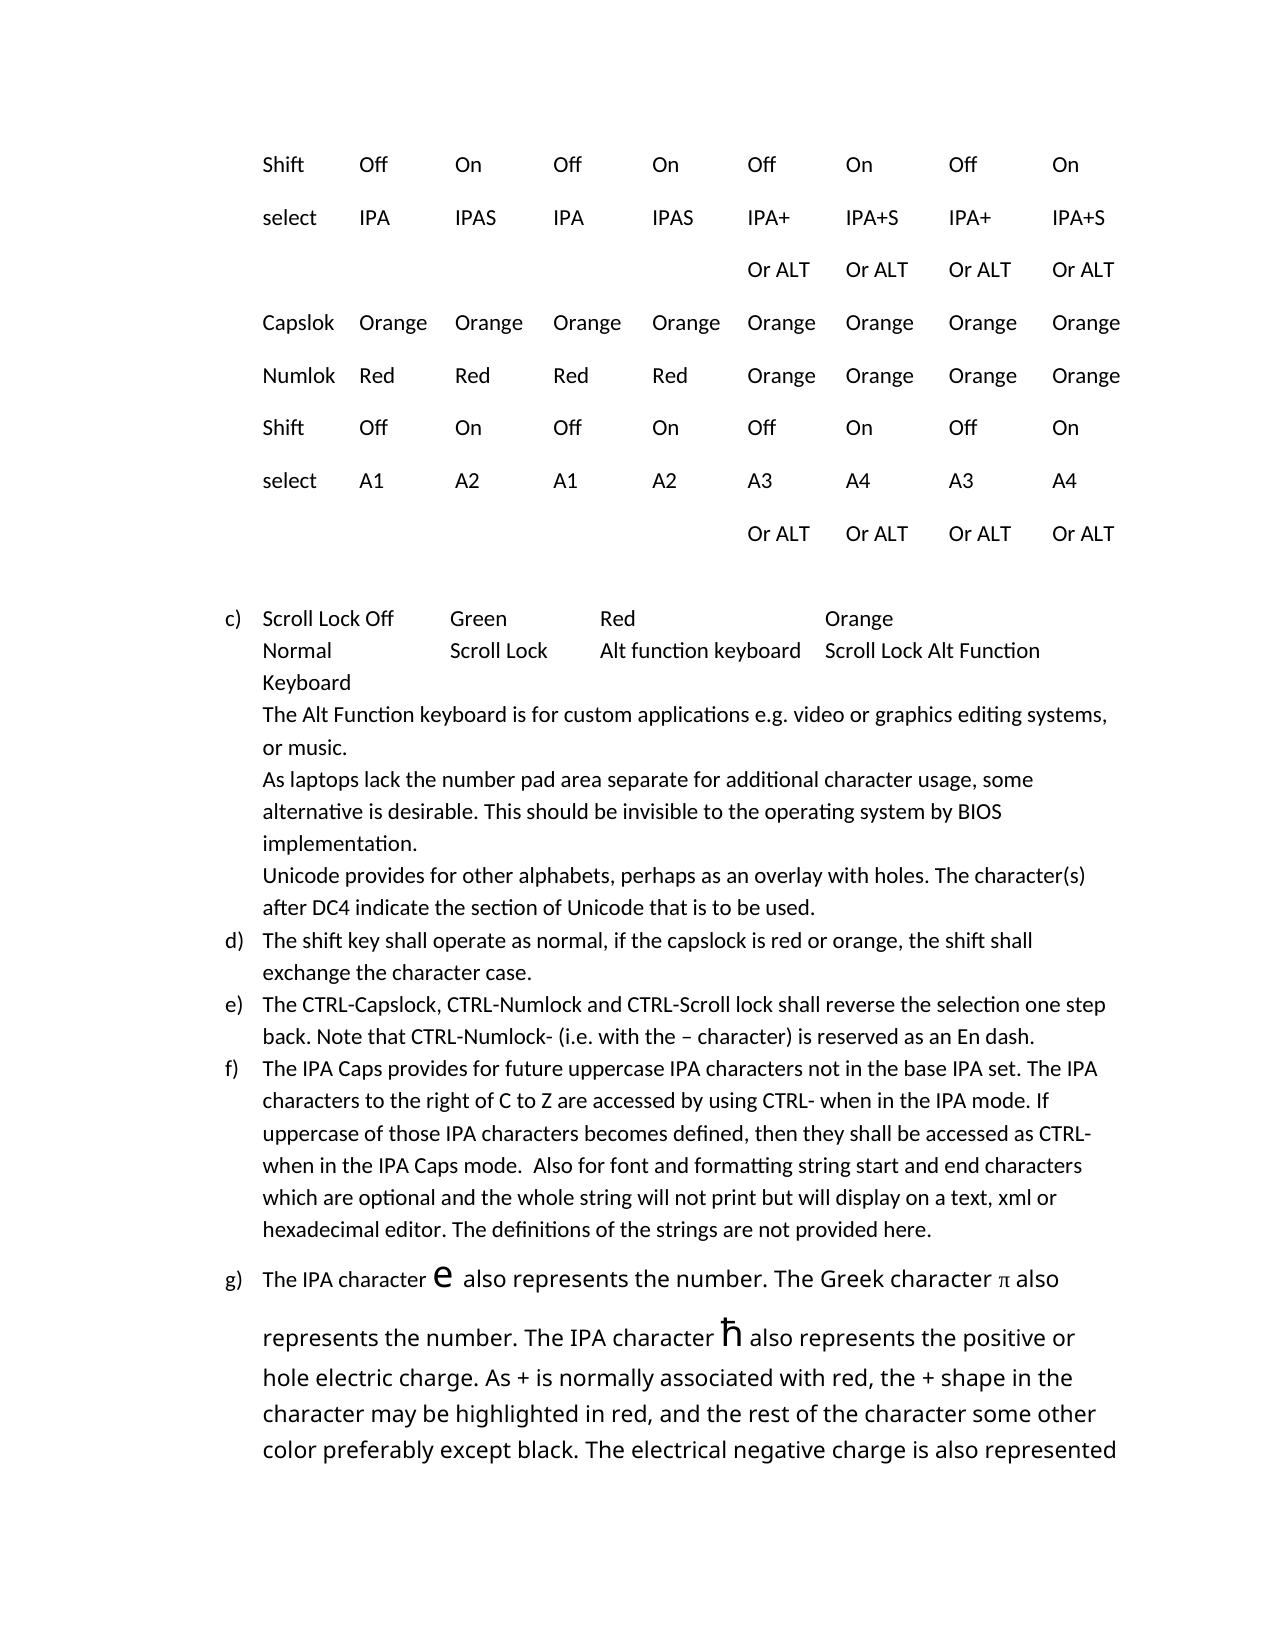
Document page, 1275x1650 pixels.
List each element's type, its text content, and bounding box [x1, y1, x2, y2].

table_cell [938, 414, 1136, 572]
list Scroll Lock Off Green Red Orange [225, 604, 1125, 632]
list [225, 1248, 1125, 1465]
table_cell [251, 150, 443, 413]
list As laptops lack the number pad area separate for additional character usage, some alternative is desirable. This should be invisible to the operating system by BIOS implementation. [262, 765, 1125, 857]
list Normal Scroll Lock Alt function keyboard Scroll Lock Alt Function Keyboard [262, 636, 1125, 696]
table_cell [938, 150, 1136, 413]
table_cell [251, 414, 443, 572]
list The IPA Caps provides for future uppercase IPA characters not in the base IPA set. The IPA characters to the right of C to Z are accessed by using CTRL- when in the IPA mode. If uppercase of those IPA characters becomes defined, then they shall be accessed as CTRL- when in the IPA Caps mode. Also for font and formatting string start and end characters which are optional and the whole string will not print but will display on a text, xml or hexadecimal editor. The definitions of the strings are not provided here. [225, 1054, 1125, 1243]
list Unicode provides for other alphabets, perhaps as an overlay with holes. The character(s) after DC4 indicate the section of Unicode that is to be used. [262, 861, 1125, 922]
list The shift key shall operate as normal, if the capslock is red or orange, the shift shall exchange the character case. [225, 926, 1125, 986]
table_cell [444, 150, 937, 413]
list The CTRL-Capslock, CTRL-Numlock and CTRL-Scroll lock shall reverse the selection one step back. Note that CTRL-Numlock- (i.e. with the – character) is reserved as an En dash. [225, 990, 1125, 1050]
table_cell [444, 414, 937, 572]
list The Alt Function keyboard is for custom applications e.g. video or graphics editing systems, or music. [262, 700, 1125, 761]
